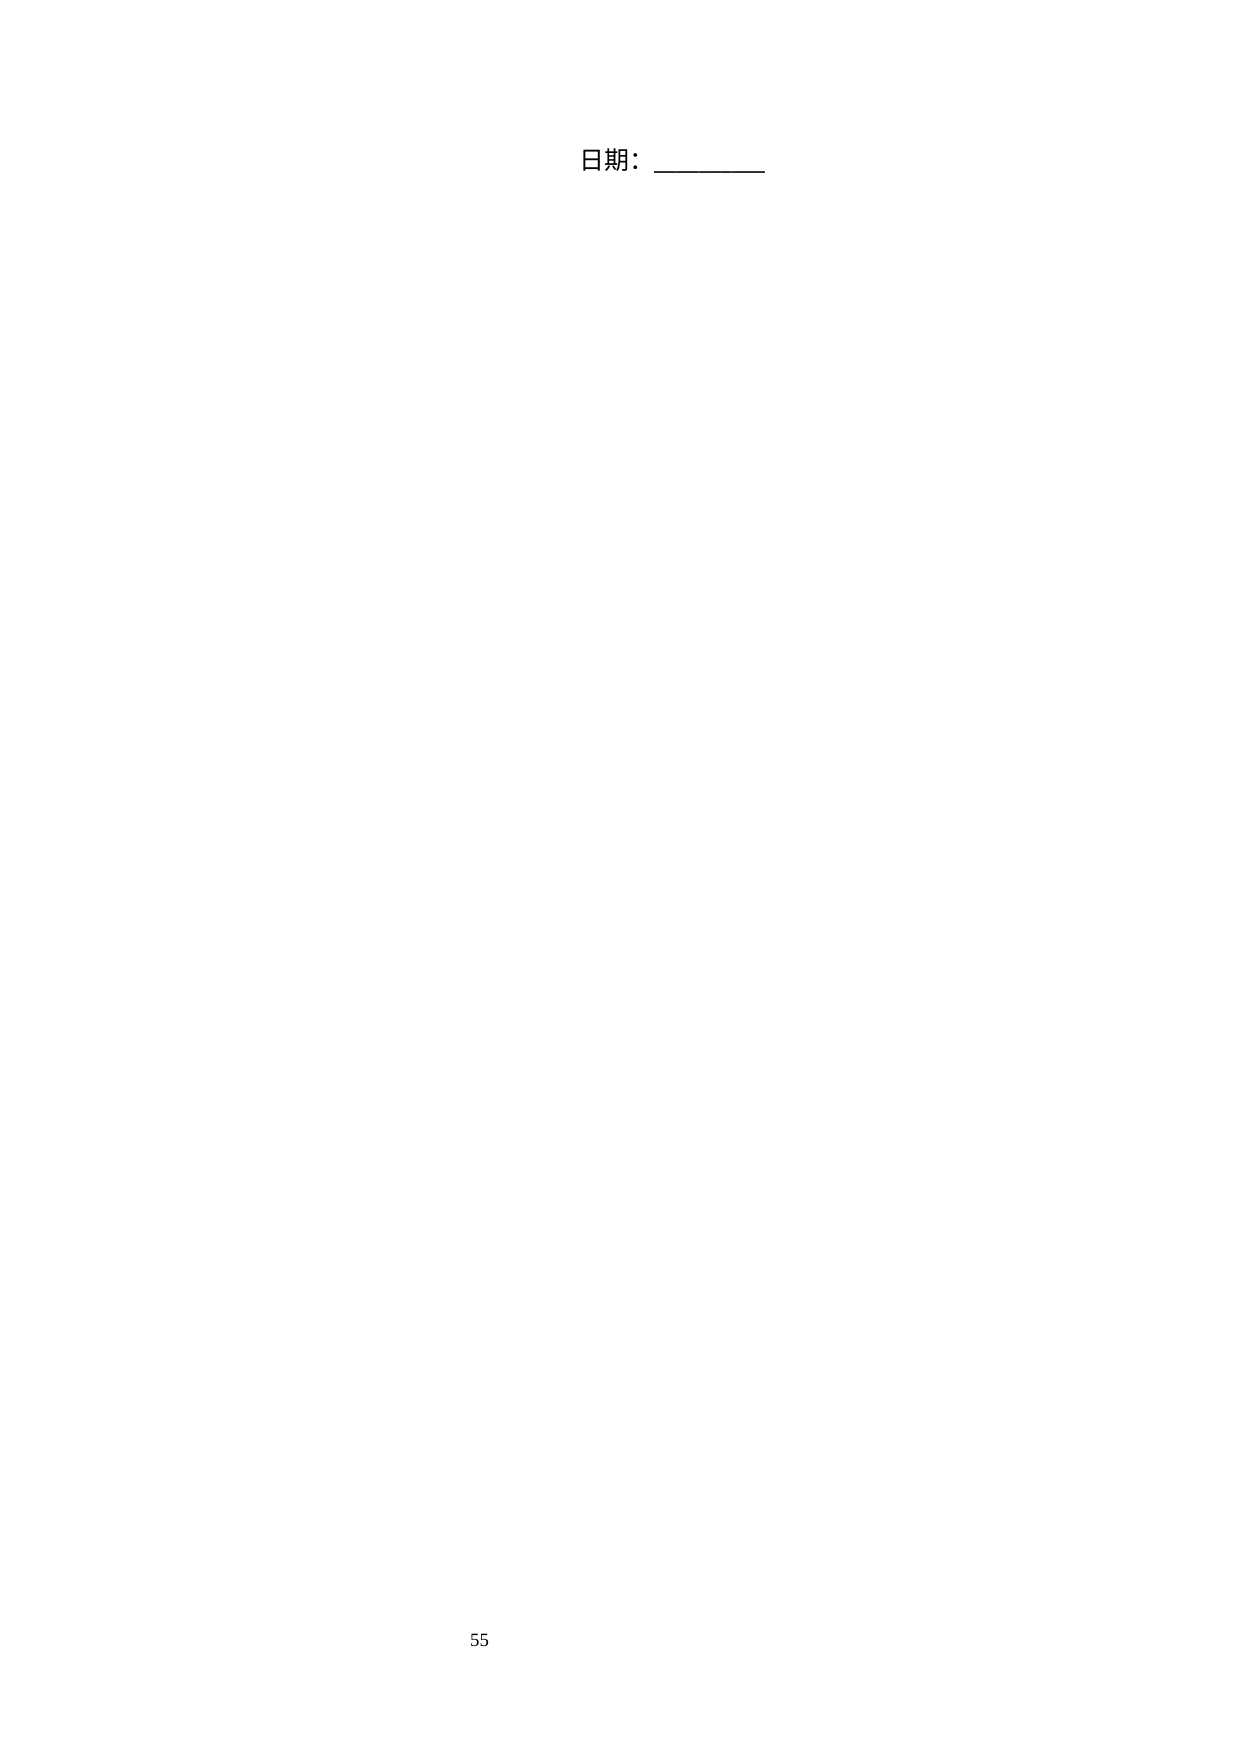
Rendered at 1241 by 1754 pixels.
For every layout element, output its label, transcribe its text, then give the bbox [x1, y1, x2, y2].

text 日期：__________ [168, 126, 1092, 191]
